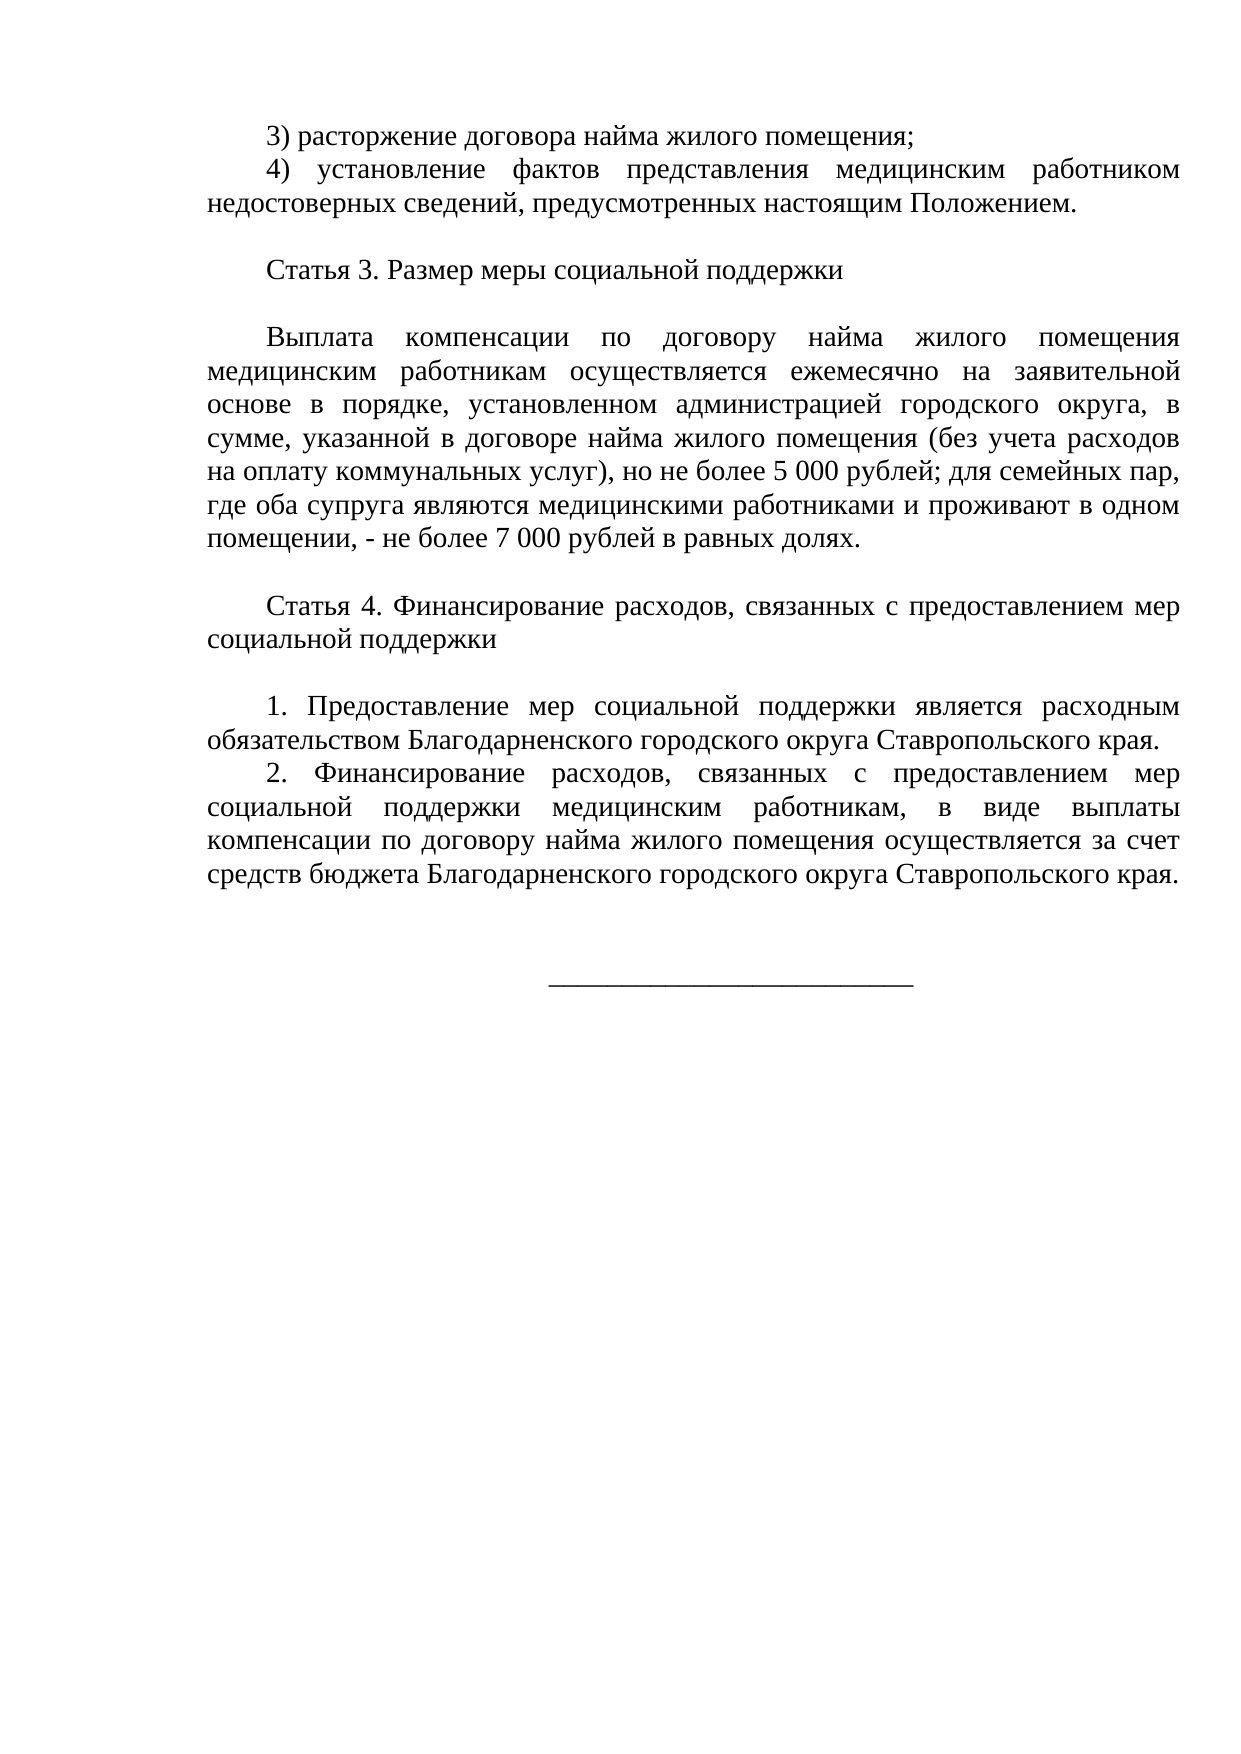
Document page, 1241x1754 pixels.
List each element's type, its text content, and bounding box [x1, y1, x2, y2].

text Выплата компенсации по договору найма жилого помещения медицинским работникам осуществляется ежемесячно на заявительной основе в порядке, установленном администрацией городского округа, в сумме, указанной в договоре найма жилого помещения (без учета расходов на оплату коммунальных услуг), но не более 5 000 рублей; для семейных пар, где оба супруга являются медицинскими работниками и проживают в одном помещении, - не более 7 000 рублей в равных долях. [207, 319, 1181, 554]
text Статья 3. Размер меры социальной поддержки [207, 252, 1181, 286]
text 3) расторжение договора найма жилого помещения; [207, 118, 1181, 152]
text 1. Предоставление мер социальной поддержки является расходным обязательством Благодарненского городского округа Ставропольского края. [207, 688, 1181, 755]
text _________________________ [207, 957, 1181, 990]
text Статья 4. Финансирование расходов, связанных с предоставлением мер социальной поддержки [207, 588, 1181, 655]
text 2. Финансирование расходов, связанных с предоставлением мер социальной поддержки медицинским работникам, в виде выплаты компенсации по договору найма жилого помещения осуществляется за счет средств бюджета Благодарненского городского округа Ставропольского края. [207, 755, 1181, 889]
text 4) установление фактов представления медицинским работником недостоверных сведений, предусмотренных настоящим Положением. [207, 152, 1181, 219]
